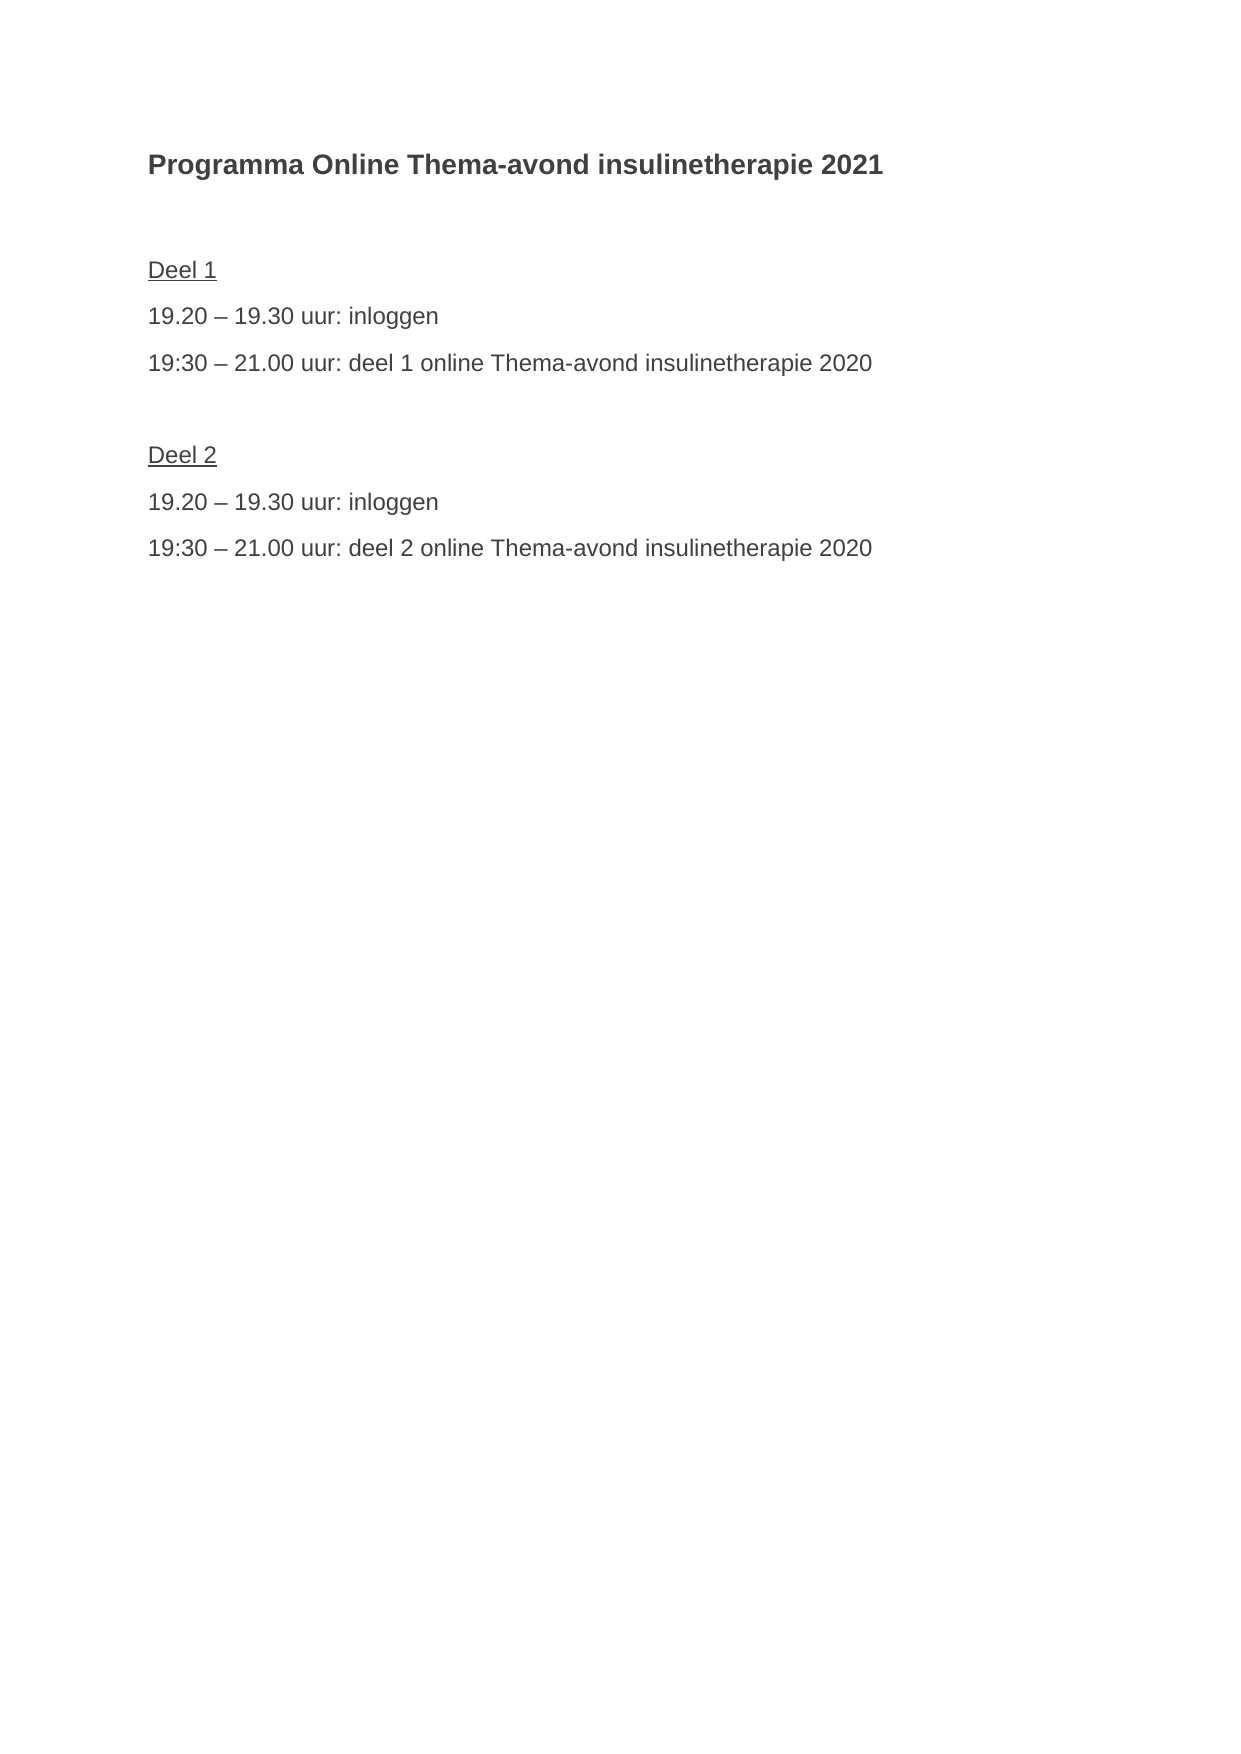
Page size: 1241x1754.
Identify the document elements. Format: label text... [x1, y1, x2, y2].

text 19:30 – 21.00 uur: deel 2 online Thema-avond insulinetherapie 2020 [148, 534, 1093, 592]
text 19.20 – 19.30 uur: inloggen [148, 302, 1093, 330]
text Deel 1 [148, 256, 1093, 283]
text 19:30 – 21.00 uur: deel 1 online Thema-avond insulinetherapie 2020 [148, 348, 1093, 376]
text Deel 2 [148, 441, 1093, 469]
text Programma Online Thema-avond insulinetherapie 2021 [148, 148, 1093, 180]
text 19.20 – 19.30 uur: inloggen [148, 488, 1093, 516]
